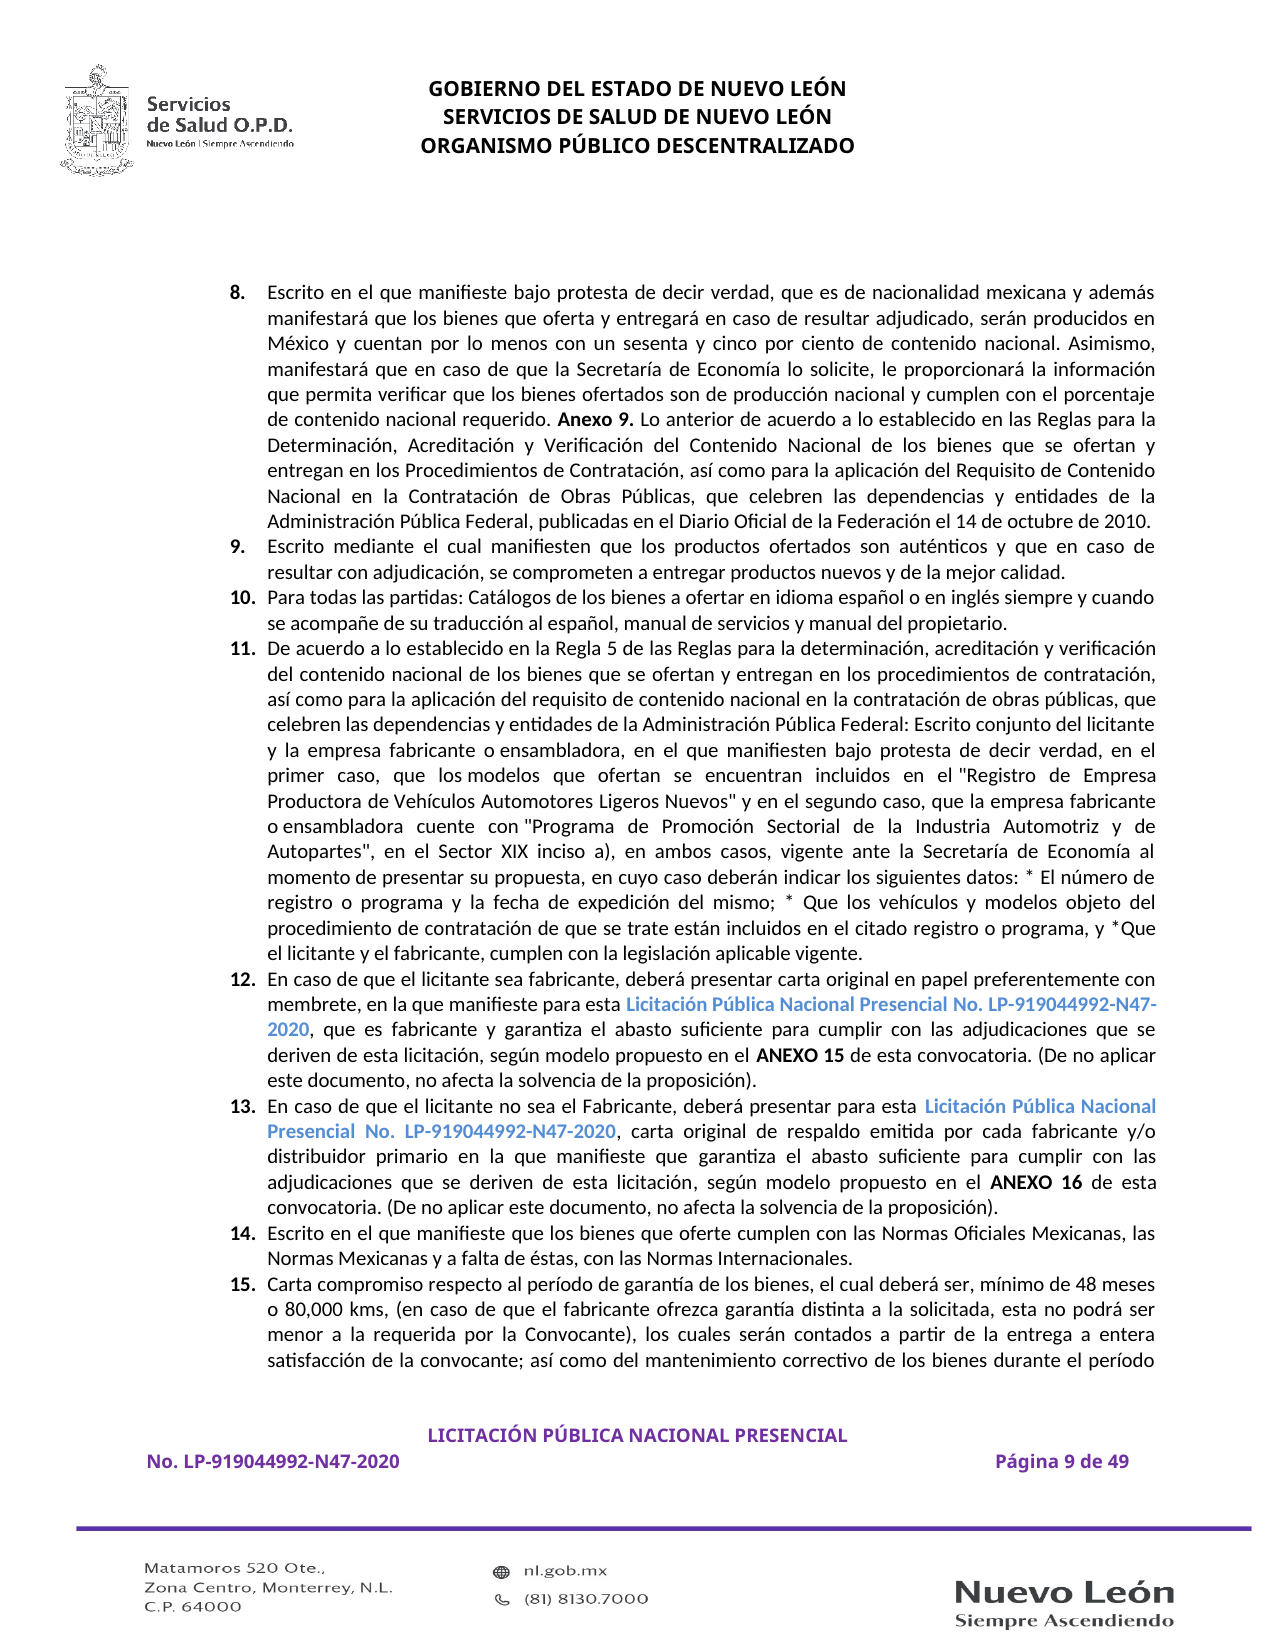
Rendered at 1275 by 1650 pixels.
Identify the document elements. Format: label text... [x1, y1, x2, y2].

list En caso de que el licitante sea fabricante, deberá presentar carta original en papel preferentemente con membrete, en la que manifieste para esta Licitación Pública Nacional Presencial No. LP-919044992-N47-2020, que es fabricante y garantiza el abasto suficiente para cumplir con las adjudicaciones que se deriven de esta licitación, según modelo propuesto en el ANEXO 15 de esta convocatoria. (De no aplicar este documento, no afecta la solvencia de la proposición). [229, 966, 1157, 1093]
list En caso de que el licitante no sea el Fabricante, deberá presentar para esta Licitación Pública Nacional Presencial No. LP-919044992-N47-2020, carta original de respaldo emitida por cada fabricante y/o distribuidor primario en la que manifieste que garantiza el abasto suficiente para cumplir con las adjudicaciones que se deriven de esta licitación, según modelo propuesto en el ANEXO 16 de esta convocatoria. (De no aplicar este documento, no afecta la solvencia de la proposición). [229, 1093, 1157, 1220]
list De acuerdo a lo establecido en la Regla 5 de las Reglas para la determinación, acreditación y verificación del contenido nacional de los bienes que se ofertan y entregan en los procedimientos de contratación, así como para la aplicación del requisito de contenido nacional en la contratación de obras públicas, que celebren las dependencias y entidades de la Administración Pública Federal: Escrito conjunto del licitante y la empresa fabricante o ensambladora, en el que manifiesten bajo protesta de decir verdad, en el primer caso, que los modelos que ofertan se encuentran incluidos en el "Registro de Empresa Productora de Vehículos Automotores Ligeros Nuevos" y en el segundo caso, que la empresa fabricante o ensambladora cuente con "Programa de Promoción Sectorial de la Industria Automotriz y de Autopartes", en el Sector XIX inciso a), en ambos casos, vigente ante la Secretaría de Economía al momento de presentar su propuesta, en cuyo caso deberán indicar los siguientes datos: * El número de registro o programa y la fecha de expedición del mismo; * Que los vehículos y modelos objeto del procedimiento de contratación de que se trate están incluidos en el citado registro o programa, y *Que el licitante y el fabricante, cumplen con la legislación aplicable vigente. [229, 635, 1157, 966]
list Escrito mediante el cual manifiesten que los productos ofertados son auténticos y que en caso de resultar con adjudicación, se comprometen a entregar productos nuevos y de la mejor calidad. [229, 534, 1157, 584]
picture [72, 1521, 1252, 1637]
list Escrito en el que manifieste bajo protesta de decir verdad, que es de nacionalidad mexicana y además manifestará que los bienes que oferta y entregará en caso de resultar adjudicado, serán producidos en México y cuentan por lo menos con un sesenta y cinco por ciento de contenido nacional. Asimismo, manifestará que en caso de que la Secretaría de Economía lo solicite, le proporcionará la información que permita verificar que los bienes ofertados son de producción nacional y cumplen con el porcentaje de contenido nacional requerido. Anexo 9. Lo anterior de acuerdo a lo establecido en las Reglas para la Determinación, Acreditación y Verificación del Contenido Nacional de los bienes que se ofertan y entregan en los Procedimientos de Contratación, así como para la aplicación del Requisito de Contenido Nacional en la Contratación de Obras Públicas, que celebren las dependencias y entidades de la Administración Pública Federal, publicadas en el Diario Oficial de la Federación el 14 de octubre de 2010. [229, 279, 1157, 534]
list Para todas las partidas: Catálogos de los bienes a ofertar en idioma español o en inglés siempre y cuando se acompañe de su traducción al español, manual de servicios y manual del propietario. [229, 584, 1157, 635]
list Escrito en el que manifieste que los bienes que oferte cumplen con las Normas Oficiales Mexicanas, las Normas Mexicanas y a falta de éstas, con las Normas Internacionales. [229, 1220, 1157, 1271]
picture [30, 16, 323, 224]
